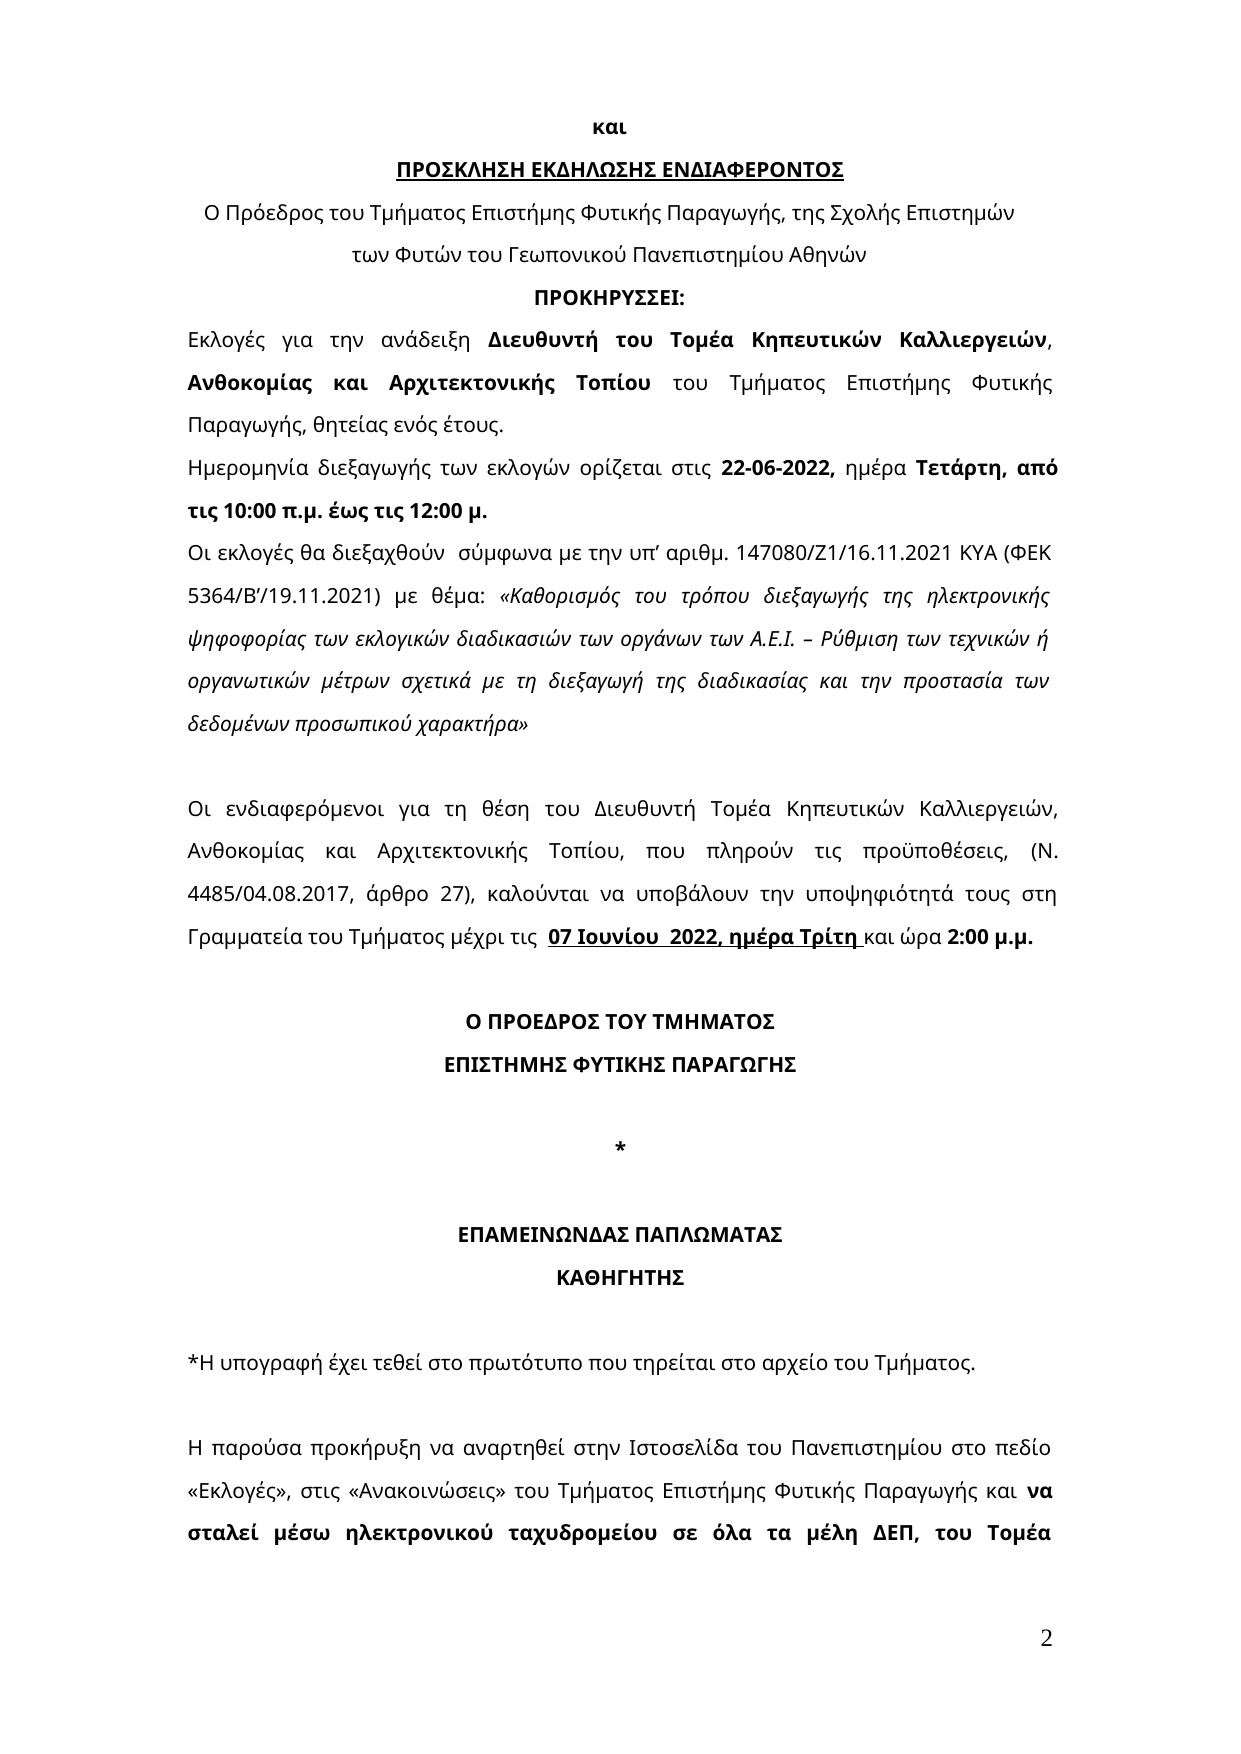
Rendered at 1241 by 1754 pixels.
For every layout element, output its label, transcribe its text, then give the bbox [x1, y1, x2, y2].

text Οι ενδιαφερόμενοι για τη θέση του Διευθυντή Τομέα Κηπευτικών Καλλιεργειών, Ανθοκομίας και Αρχιτεκτονικής Τοπίου, που πληρούν τις προϋποθέσεις, (Ν. 4485/04.08.2017, άρθρο 27), καλούνται να υποβάλουν την υποψηφιότητά τους στη Γραμματεία του Τμήματος μέχρι τις 07 Ιουνίου 2022, ημέρα Τρίτη και ώρα 2:00 μ.μ. [187, 794, 1059, 950]
text Ο Πρόεδρος του Τμήματος Επιστήμης Φυτικής Παραγωγής, της Σχολής Επιστημών των Φυτών του Γεωπονικού Πανεπιστημίου Αθηνών [187, 198, 1031, 269]
text ΚΑΘΗΓΗΤΗΣ [187, 1263, 1053, 1291]
text *Η υπογραφή έχει τεθεί στο πρωτότυπο που τηρείται στο αρχείο του Τμήματος. [187, 1348, 1053, 1376]
text Ο ΠΡΟΕΔΡΟΣ ΤΟΥ ΤΜΗΜΑΤΟΣ [187, 1007, 1053, 1036]
text Hμερομηνία διεξαγωγής των εκλογών ορίζεται στις 22-06-2022, ημέρα Τετάρτη, από τις 10:00 π.μ. έως τις 12:00 μ. [187, 453, 1059, 524]
text ΕΠΙΣΤΗΜΗΣ ΦΥΤΙΚΗΣ ΠΑΡΑΓΩΓΗΣ [187, 1050, 1053, 1078]
text ΠΡΟΚΗΡΥΣΣΕΙ: [187, 283, 1031, 311]
text και [187, 112, 1031, 141]
text * [187, 1135, 1053, 1163]
text Οι εκλογές θα διεξαχθούν σύμφωνα με την υπ’ αριθμ. 147080/Ζ1/16.11.2021 ΚΥΑ (ΦΕΚ 5364/Β’/19.11.2021) με θέμα: «Καθορισμός του τρόπου διεξαγωγής της ηλεκτρονικής ψηφοφορίας των εκλογικών διαδικασιών των οργάνων των Α.Ε.Ι. – Ρύθμιση των τεχνικών ή οργανωτικών μέτρων σχετικά με τη διεξαγωγή της διαδικασίας και την προστασία των δεδομένων προσωπικού χαρακτήρα» [187, 538, 1053, 737]
text Εκλογές για την ανάδειξη Διευθυντή του Τομέα Κηπευτικών Καλλιεργειών, Ανθοκομίας και Αρχιτεκτονικής Τοπίου του Τμήματος Επιστήμης Φυτικής Παραγωγής, θητείας ενός έτους. [187, 325, 1053, 439]
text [187, 1433, 1053, 1547]
text ΕΠΑΜΕΙΝΩΝΔΑΣ ΠΑΠΛΩΜΑΤΑΣ [187, 1220, 1053, 1248]
text ΠΡΟΣΚΛΗΣΗ ΕΚΔΗΛΩΣΗΣ ΕΝΔΙΑΦΕΡΟΝΤΟΣ [187, 155, 1053, 183]
